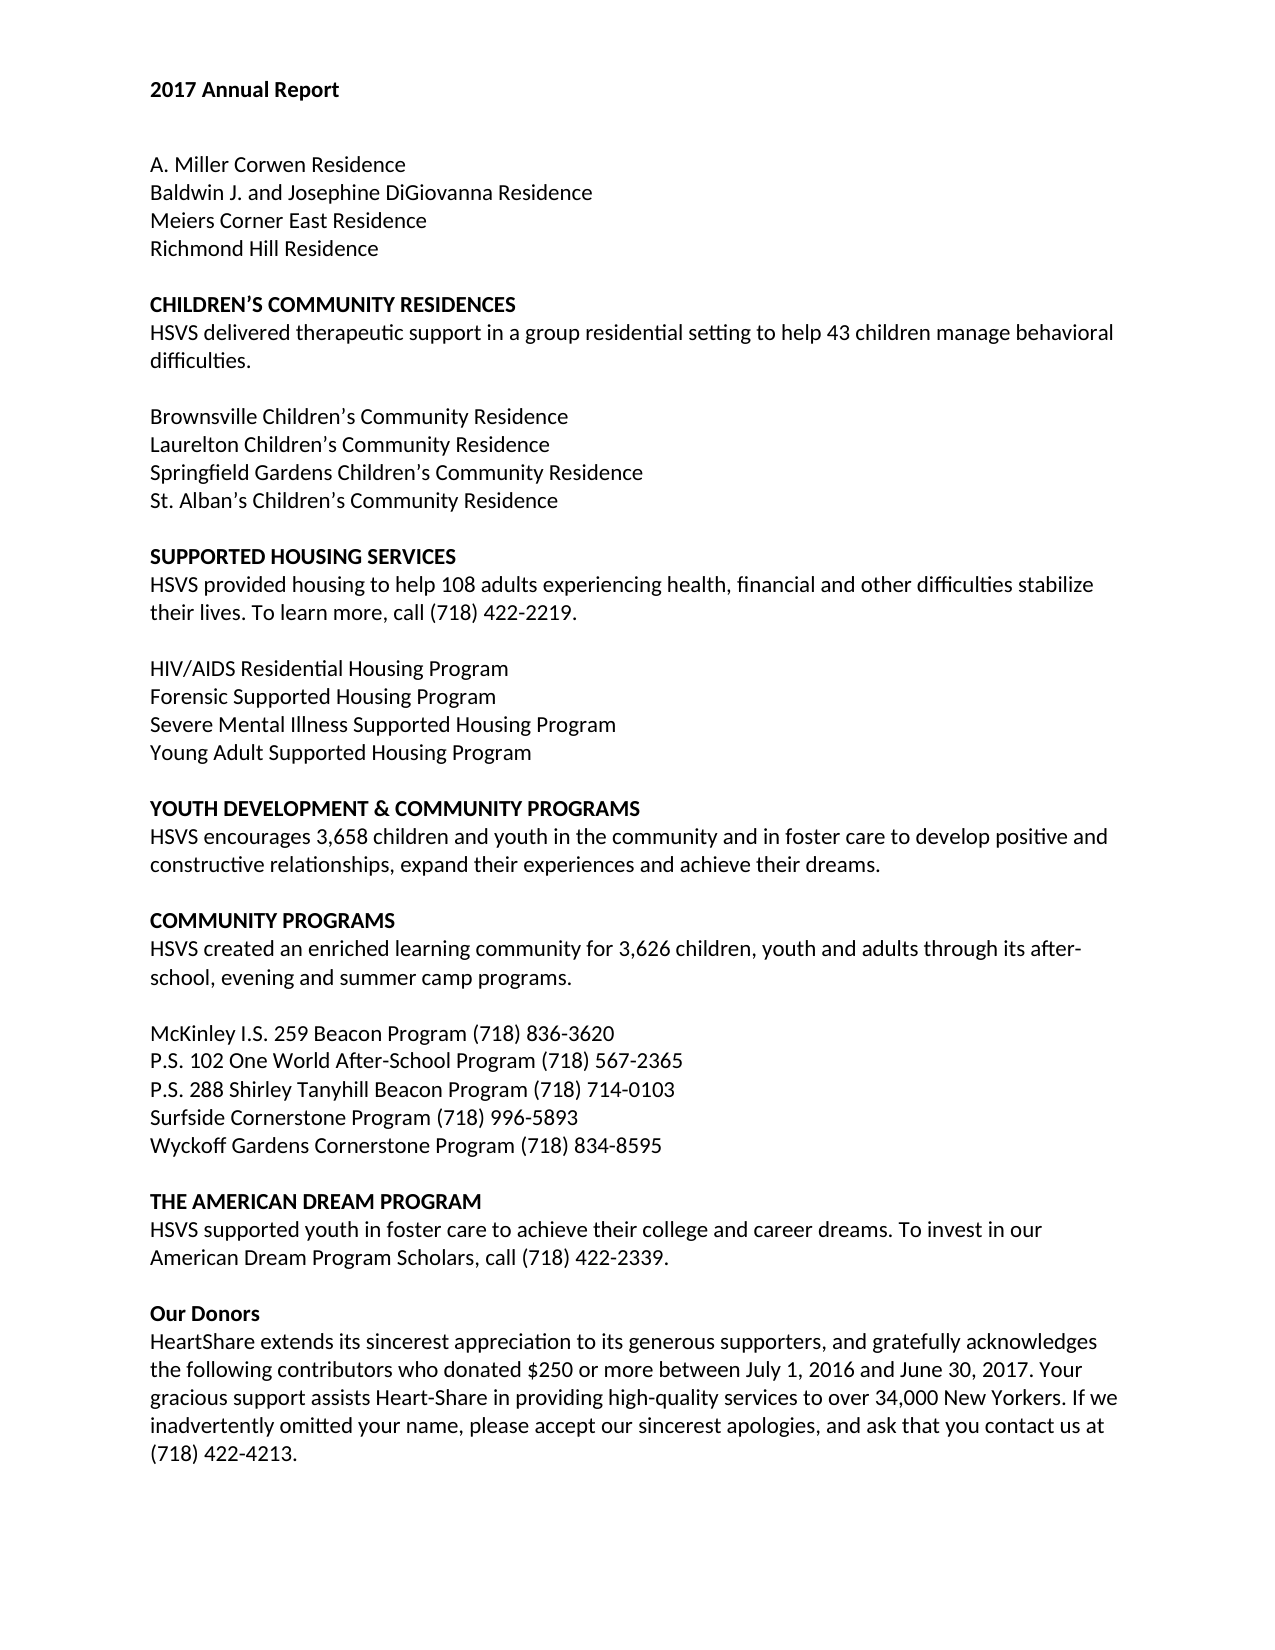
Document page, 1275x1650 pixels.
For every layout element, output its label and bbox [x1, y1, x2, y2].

text [150, 150, 1125, 1495]
